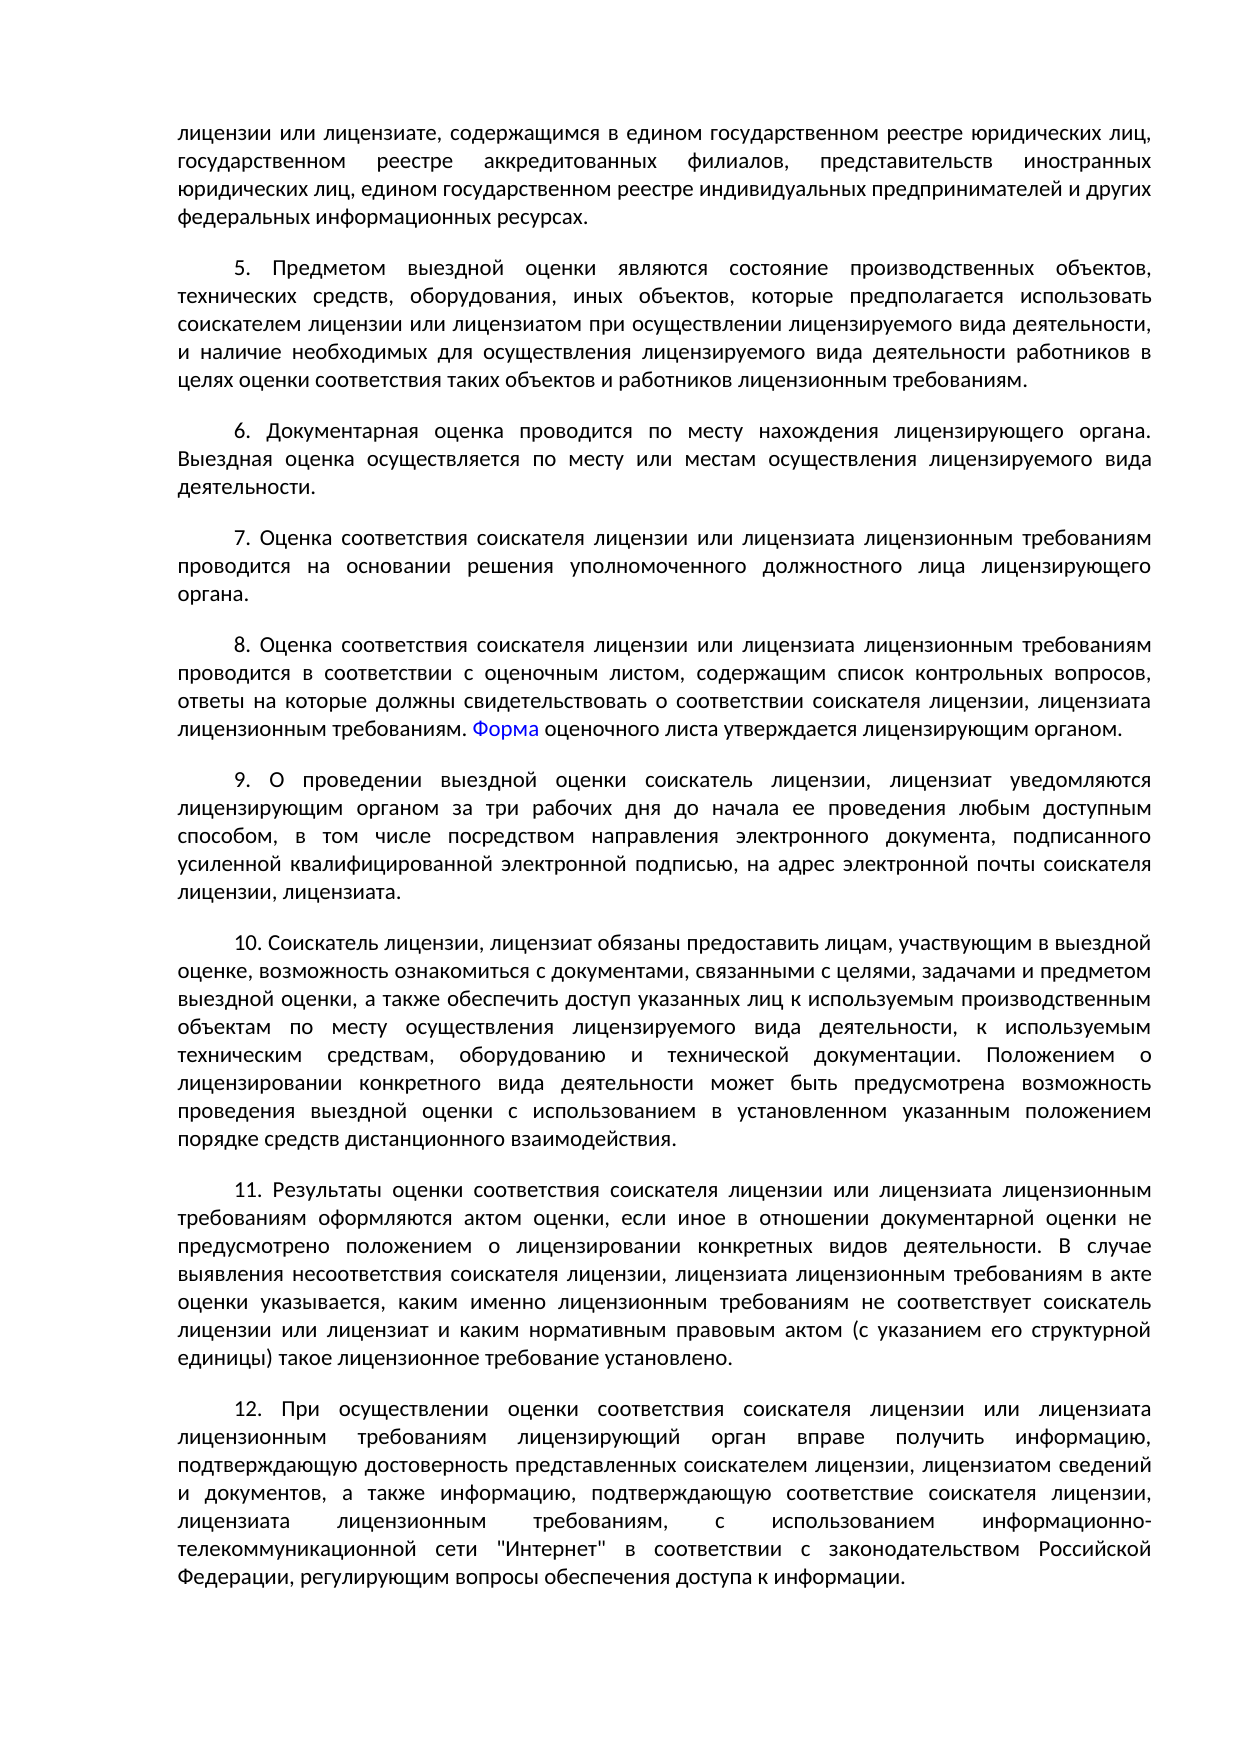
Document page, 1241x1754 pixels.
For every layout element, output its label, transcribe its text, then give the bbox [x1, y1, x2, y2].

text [177, 118, 1152, 230]
text 8. Оценка соответствия соискателя лицензии или лицензиата лицензионным требованиям проводится в соответствии с оценочным листом, содержащим список контрольных вопросов, ответы на которые должны свидетельствовать о соответствии соискателя лицензии, лицензиата лицензионным требованиям. Форма оценочного листа утверждается лицензирующим органом. [177, 630, 1152, 742]
text 6. Документарная оценка проводится по месту нахождения лицензирующего органа. Выездная оценка осуществляется по месту или местам осуществления лицензируемого вида деятельности. [177, 416, 1152, 500]
text 12. При осуществлении оценки соответствия соискателя лицензии или лицензиата лицензионным требованиям лицензирующий орган вправе получить информацию, подтверждающую достоверность представленных соискателем лицензии, лицензиатом сведений и документов, а также информацию, подтверждающую соответствие соискателя лицензии, лицензиата лицензионным требованиям, с использованием информационно-телекоммуникационной сети "Интернет" в соответствии с законодательством Российской Федерации, регулирующим вопросы обеспечения доступа к информации. [177, 1394, 1152, 1590]
text 10. Соискатель лицензии, лицензиат обязаны предоставить лицам, участвующим в выездной оценке, возможность ознакомиться с документами, связанными с целями, задачами и предметом выездной оценки, а также обеспечить доступ указанных лиц к используемым производственным объектам по месту осуществления лицензируемого вида деятельности, к используемым техническим средствам, оборудованию и технической документации. Положением о лицензировании конкретного вида деятельности может быть предусмотрена возможность проведения выездной оценки с использованием в установленном указанным положением порядке средств дистанционного взаимодействия. [177, 928, 1152, 1152]
text 9. О проведении выездной оценки соискатель лицензии, лицензиат уведомляются лицензирующим органом за три рабочих дня до начала ее проведения любым доступным способом, в том числе посредством направления электронного документа, подписанного усиленной квалифицированной электронной подписью, на адрес электронной почты соискателя лицензии, лицензиата. [177, 765, 1152, 905]
text 5. Предметом выездной оценки являются состояние производственных объектов, технических средств, оборудования, иных объектов, которые предполагается использовать соискателем лицензии или лицензиатом при осуществлении лицензируемого вида деятельности, и наличие необходимых для осуществления лицензируемого вида деятельности работников в целях оценки соответствия таких объектов и работников лицензионным требованиям. [177, 253, 1152, 393]
text 11. Результаты оценки соответствия соискателя лицензии или лицензиата лицензионным требованиям оформляются актом оценки, если иное в отношении документарной оценки не предусмотрено положением о лицензировании конкретных видов деятельности. В случае выявления несоответствия соискателя лицензии, лицензиата лицензионным требованиям в акте оценки указывается, каким именно лицензионным требованиям не соответствует соискатель лицензии или лицензиат и каким нормативным правовым актом (с указанием его структурной единицы) такое лицензионное требование установлено. [177, 1175, 1152, 1371]
text 7. Оценка соответствия соискателя лицензии или лицензиата лицензионным требованиям проводится на основании решения уполномоченного должностного лица лицензирующего органа. [177, 523, 1152, 607]
